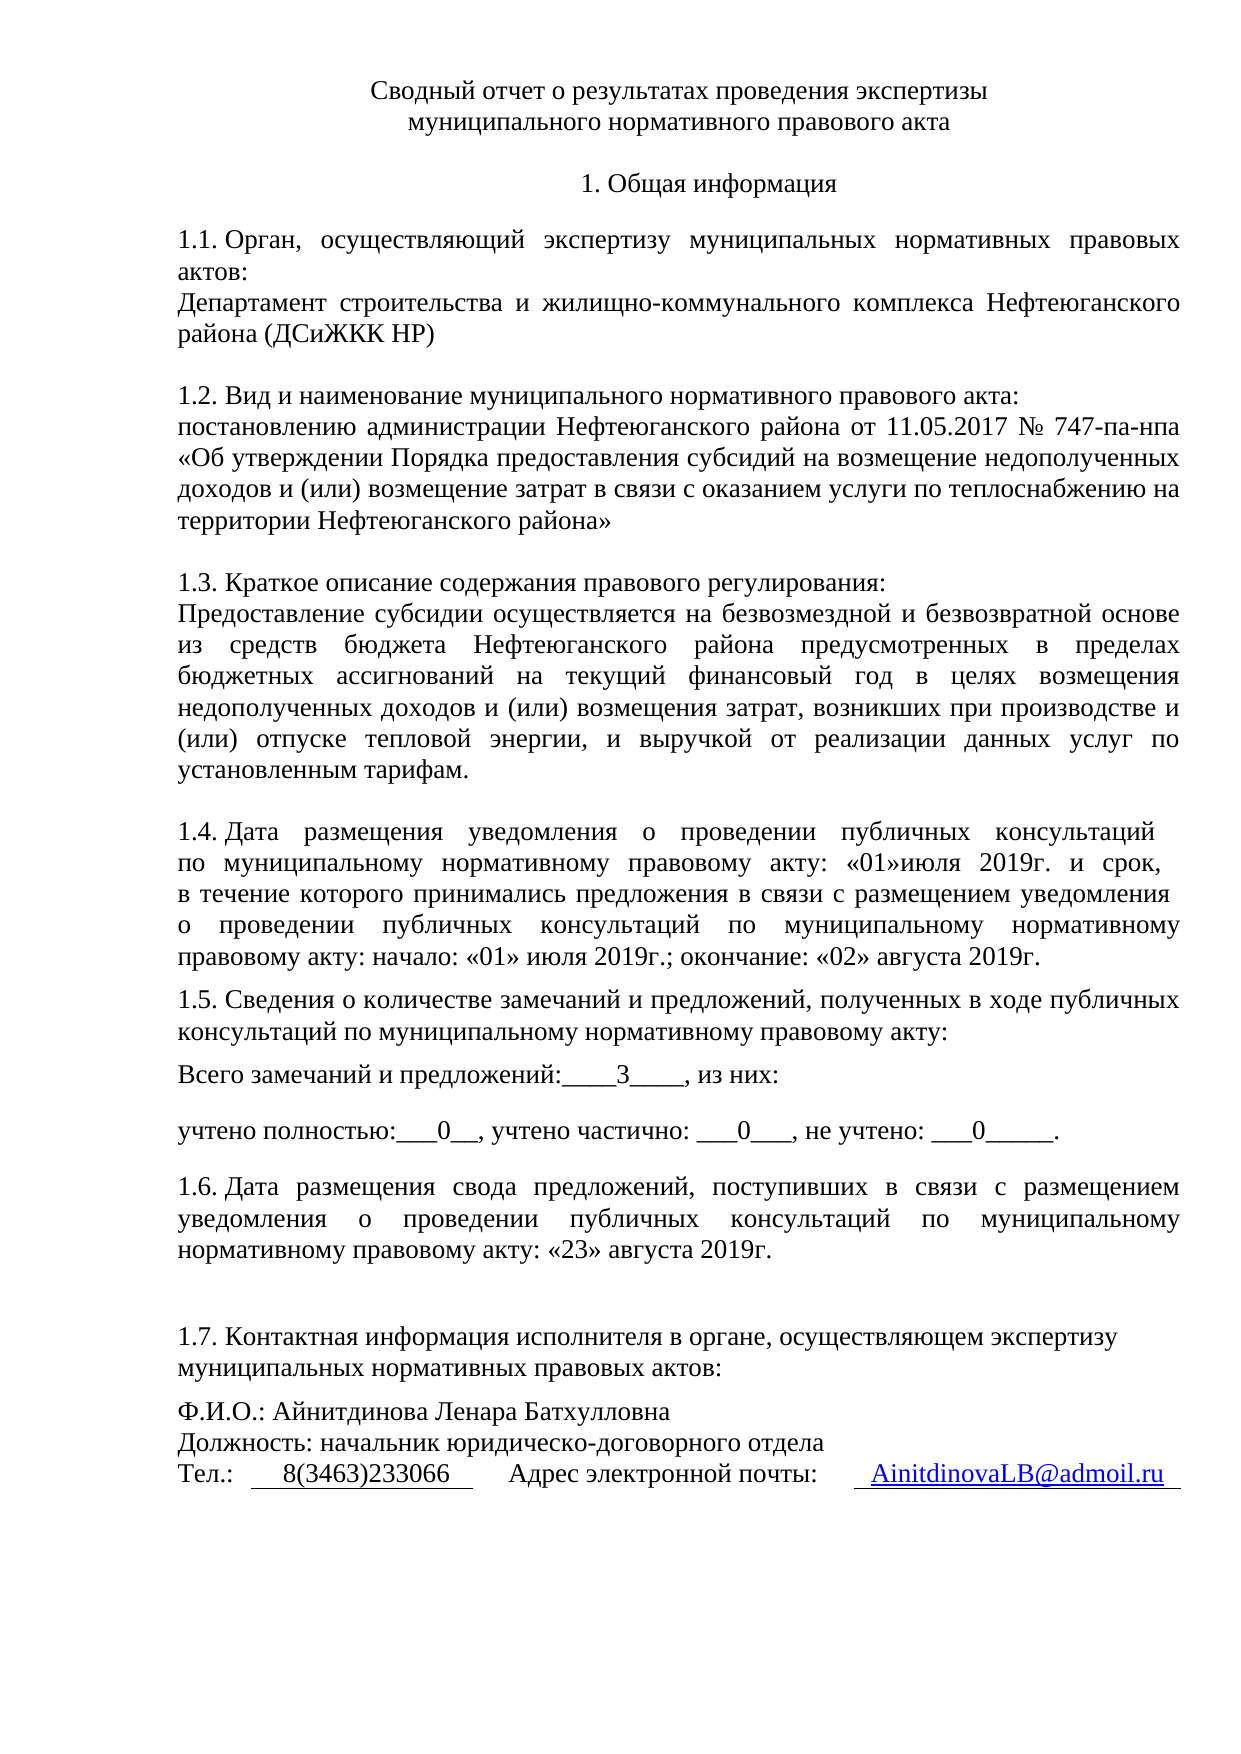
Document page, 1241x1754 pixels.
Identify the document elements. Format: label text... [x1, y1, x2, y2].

table_header 8(3463)233066 [251, 1457, 472, 1488]
text 1. Общая информация [236, 167, 1181, 198]
text 1.5. Сведения о количестве замечаний и предложений, полученных в ходе публичных консультаций по муниципальному нормативному правовому акту: [177, 983, 1181, 1046]
text учтено полностью:___0__, учтено частично: ___0___, не учтено: ___0_____. [177, 1114, 1181, 1146]
text Сводный отчет о результатах проведения экспертизы [177, 74, 1181, 105]
table_header AinitdinovaLB@admoil.ru [854, 1457, 1181, 1488]
table_header Тел.: [174, 1457, 251, 1488]
text муниципального нормативного правового акта [177, 105, 1181, 136]
text Всего замечаний и предложений:____3____, из них: [177, 1058, 1181, 1089]
text Департамент строительства и жилищно-коммунального комплекса Нефтеюганского района (ДСиЖКК НР) [177, 286, 1181, 348]
text Ф.И.О.: Айнитдинова Ленара Батхулловна [177, 1395, 1181, 1426]
text постановлению администрации Нефтеюганского района от 11.05.2017 № 747-па-нпа «Об утверждении Порядка предоставления субсидий на возмещение недополученных доходов и (или) возмещение затрат в связи с оказанием услуги по теплоснабжению на территории Нефтеюганского района» [177, 410, 1181, 535]
text 1.4. Дата размещения уведомления о проведении публичных консультаций по муниципальному нормативному правовому акту: «01»июля 2019г. и срок, в течение которого принимались предложения в связи с размещением уведомления о проведении публичных консультаций по муниципальному нормативному правовому акту: начало: «01» июля 2019г.; окончание: «02» августа 2019г. [177, 815, 1181, 971]
text Должность: начальник юридическо-договорного отдела [177, 1426, 1181, 1457]
text 1.3. Краткое описание содержания правового регулирования: [177, 566, 1181, 597]
table_header Адрес электронной почты: [473, 1457, 853, 1488]
text 1.1. Орган, осуществляющий экспертизу муниципальных нормативных правовых актов: [177, 223, 1181, 286]
text Предоставление субсидии осуществляется на безвозмездной и безвозвратной основе из средств бюджета Нефтеюганского района предусмотренных в пределах бюджетных ассигнований на текущий финансовый год в целях возмещения недополученных доходов и (или) возмещения затрат, возникших при производстве и (или) отпуске тепловой энергии, и выручкой от реализации данных услуг по установленным тарифам. [177, 597, 1181, 784]
text 1.7. Контактная информация исполнителя в органе, осуществляющем экспертизу муниципальных нормативных правовых актов: [177, 1320, 1181, 1382]
text 1.6. Дата размещения свода предложений, поступивших в связи с размещением уведомления о проведении публичных консультаций по муниципальному нормативному правовому акту: «23» августа 2019г. [177, 1171, 1181, 1264]
text 1.2. Вид и наименование муниципального нормативного правового акта: [177, 379, 1181, 410]
